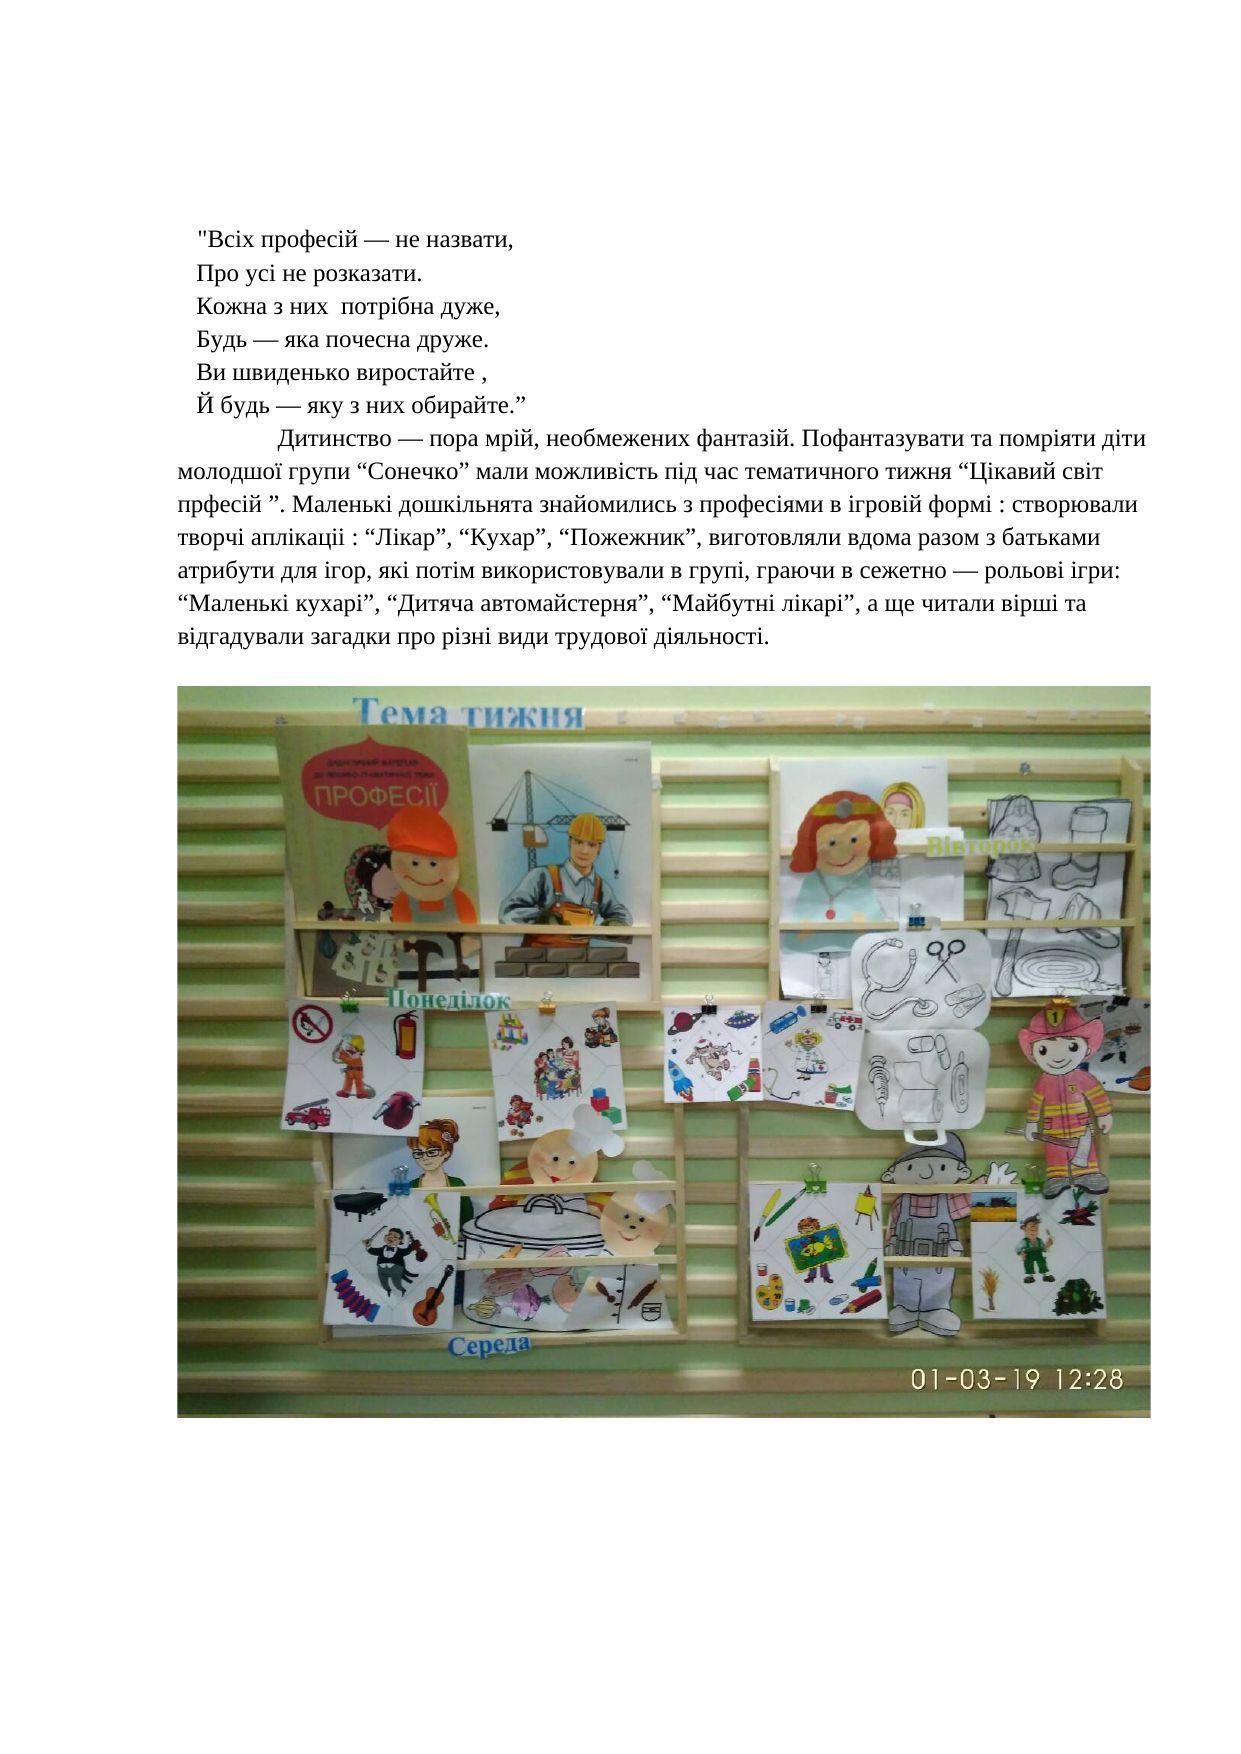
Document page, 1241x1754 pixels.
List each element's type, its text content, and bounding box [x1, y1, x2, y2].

text Кожна з них потрібна дуже, [177, 291, 1152, 320]
text Дитинство — пора мрій, необмежених фантазій. Пофантазувати та помріяти діти молодшої групи “Сонечко” мали можливість під час тематичного тижня “Цікавий світ прфесій ”. Маленькі дошкільнята знайомились з професіями в ігровій формі : створювали творчі аплікаціі : “Лікар”, “Кухар”, “Пожежник”, виготовляли вдома разом з батьками атрибути для ігор, які потім використовували в групі, граючи в сежетно — рольові ігри: “Маленькі кухарі”, “Дитяча автомайстерня”, “Майбутні лікарі”, а ще читали вірші та відгадували загадки про різні види трудової діяльності. [177, 423, 1152, 650]
text Про усі не розказати. [177, 258, 1152, 287]
text Й будь — яку з них обирайте.” [177, 390, 1152, 419]
text Будь — яка почесна друже. [177, 324, 1152, 353]
text "Всіх професій — не назвати, [177, 224, 1152, 253]
text Ви швиденько виростайте , [177, 357, 1152, 386]
picture [177, 686, 1151, 1418]
